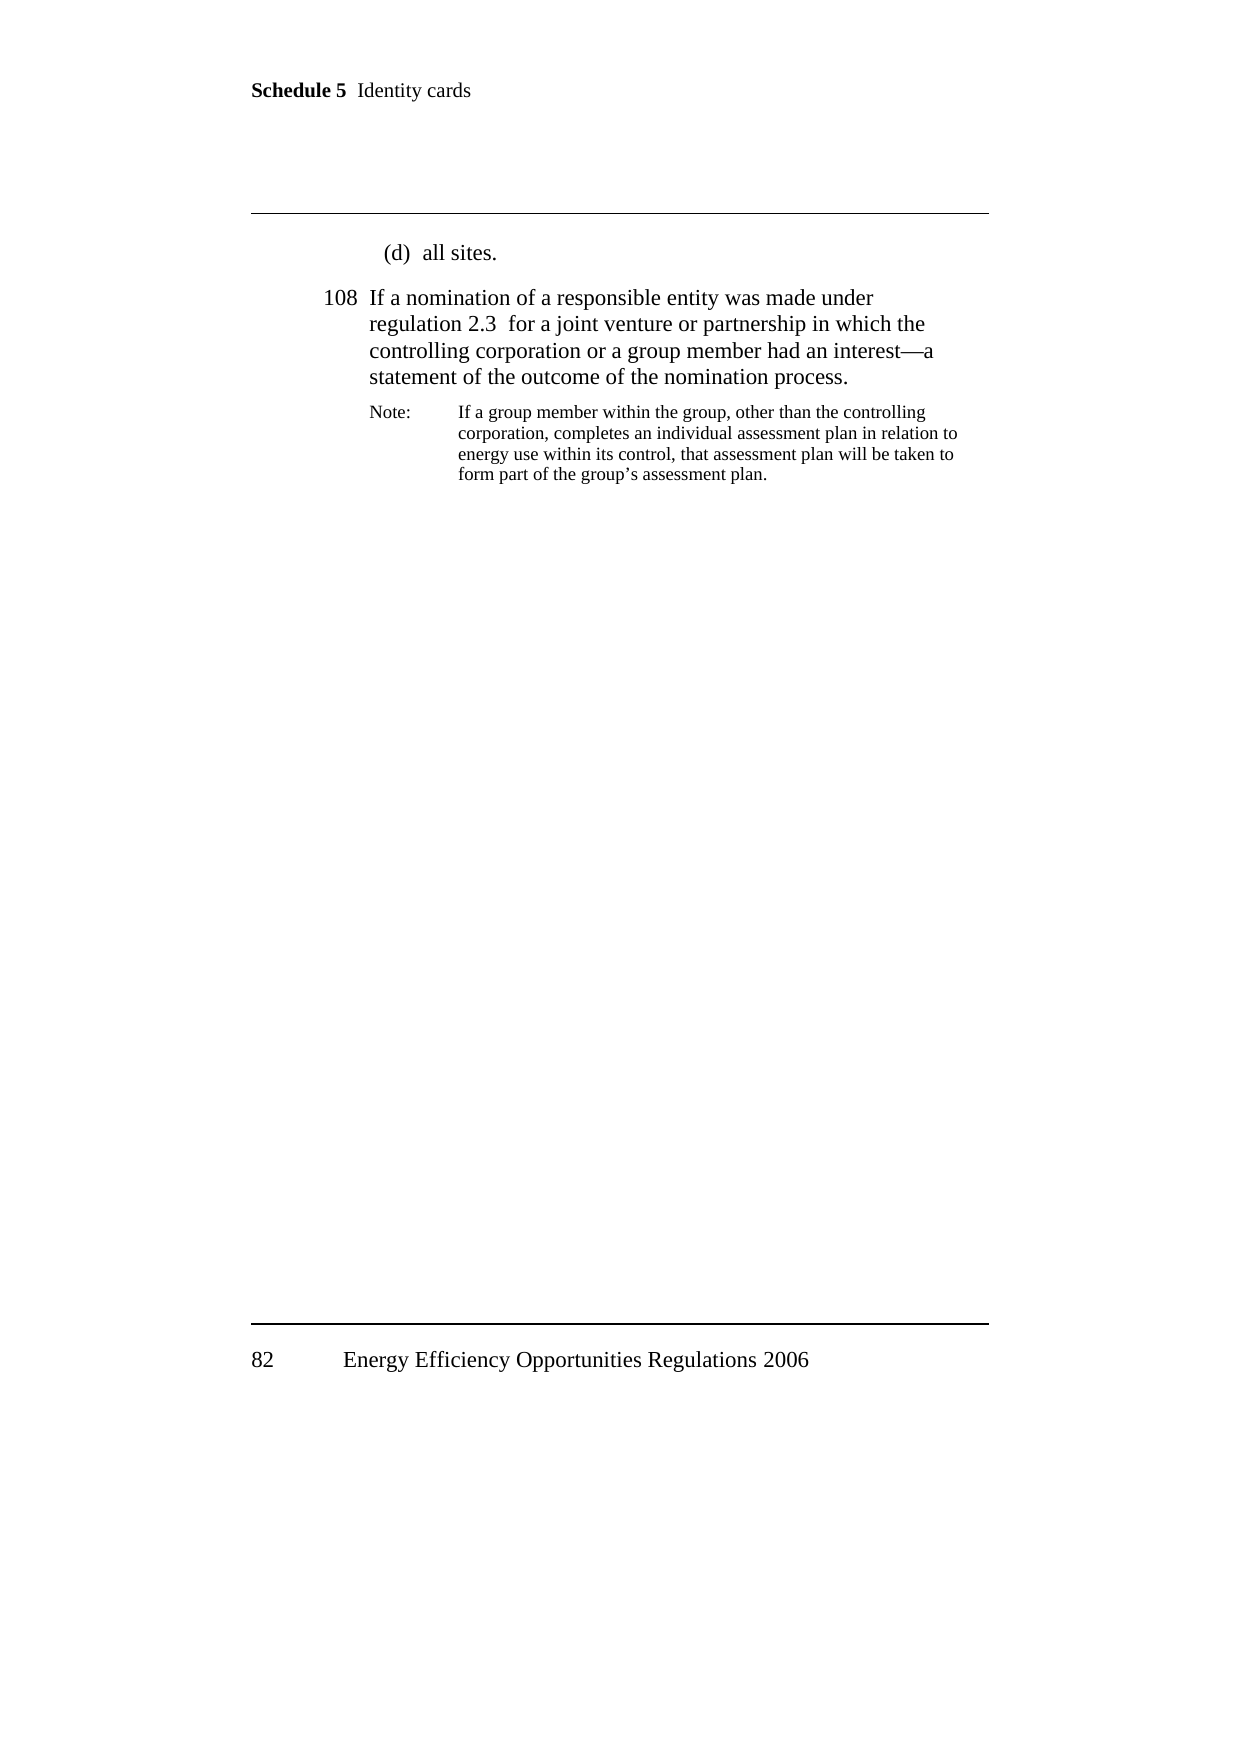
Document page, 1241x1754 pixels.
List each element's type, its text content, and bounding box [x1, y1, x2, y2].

text (d) all sites. [251, 239, 989, 265]
text 108 If a nomination of a responsible entity was made under regulation 2.3 for a joint venture or partnership in which the controlling corporation or a group member had an interest—a statement of the outcome of the nomination process. [251, 284, 989, 389]
text Note: If a group member within the group, other than the controlling corporation, completes an individual assessment plan in relation to energy use within its control, that assessment plan will be taken to form part of the group’s assessment plan. [369, 402, 989, 485]
